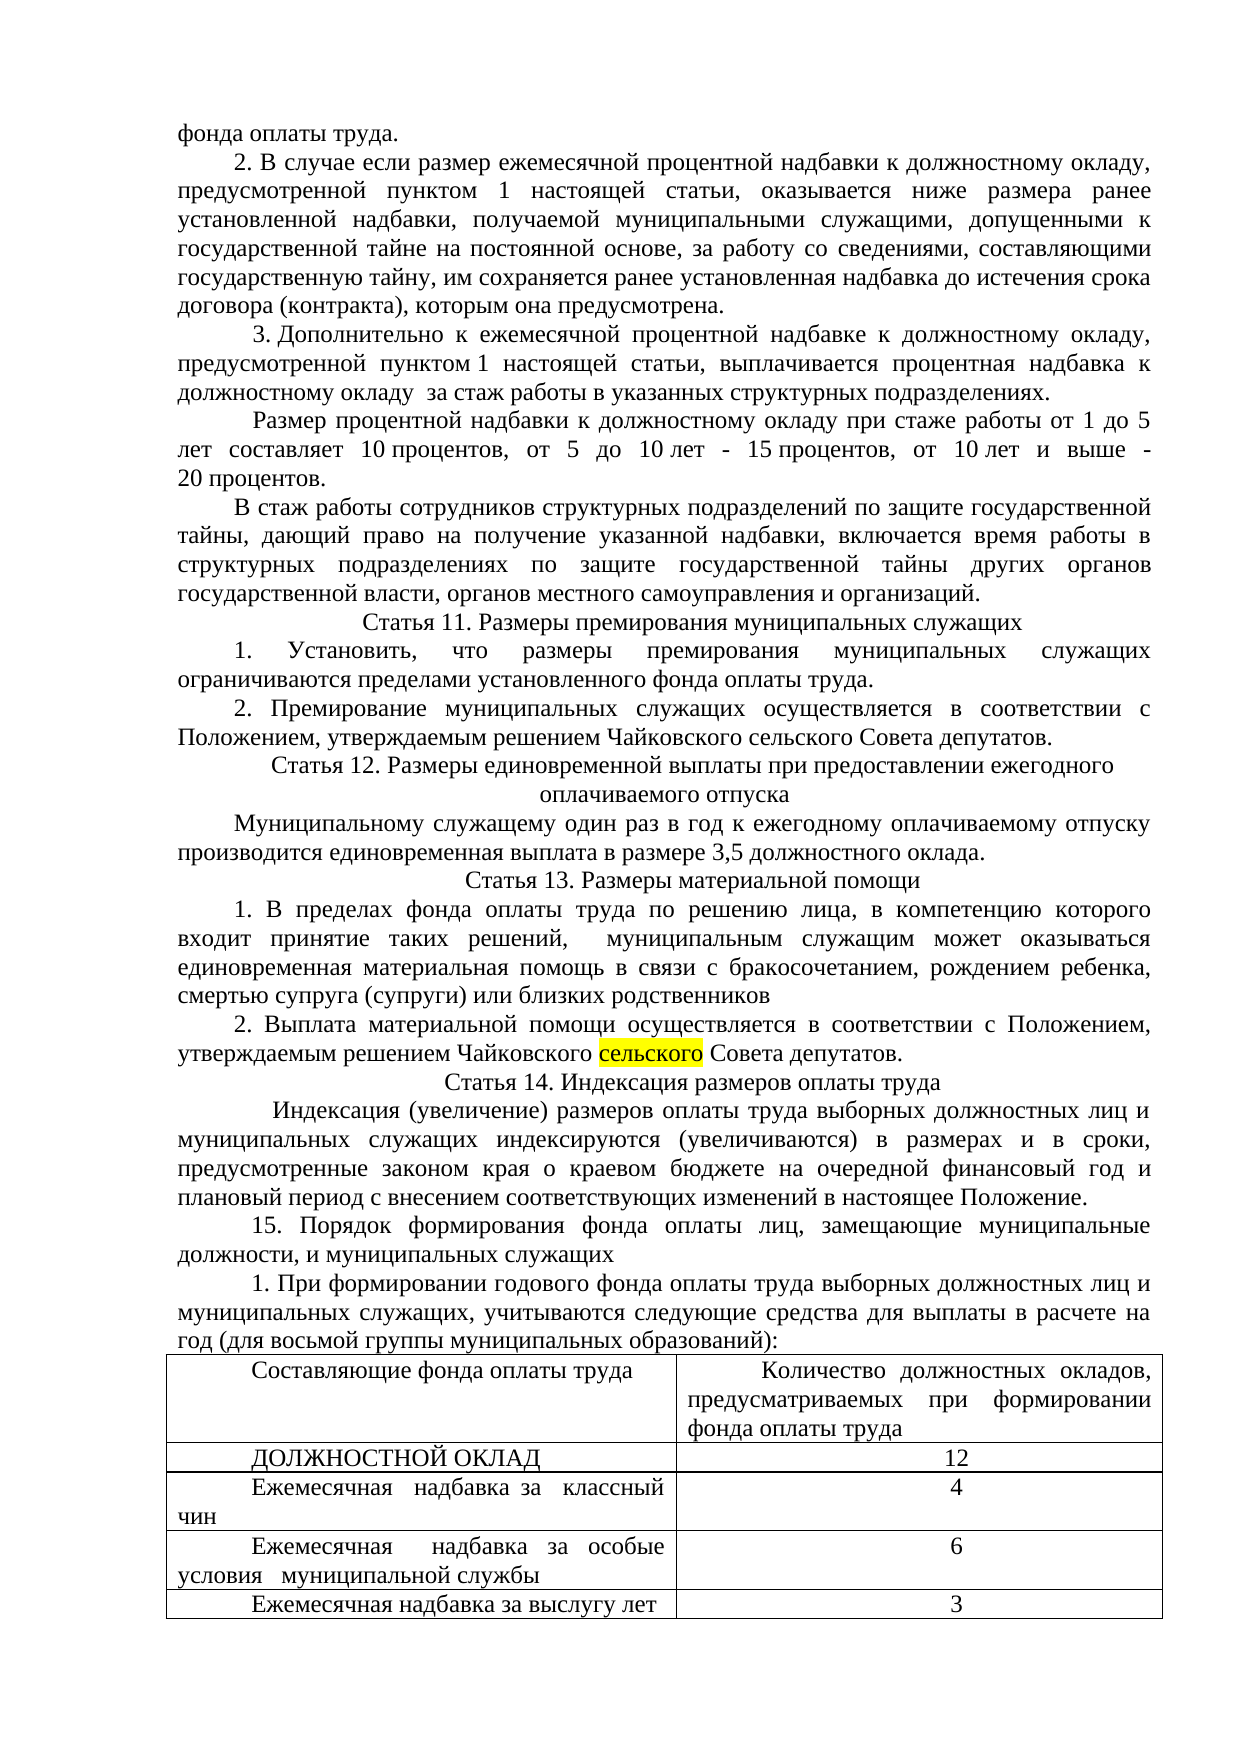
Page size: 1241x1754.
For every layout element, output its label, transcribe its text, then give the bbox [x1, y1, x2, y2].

text 2. Премирование муниципальных служащих осуществляется в соответствии с Положением, утверждаемым решением Чайковского сельского Совета депутатов. [177, 693, 1152, 751]
table_cell 4 [677, 1473, 1162, 1530]
list Размер процентной надбавки к должностному окладу при стаже работы от 1 до 5 лет составляет 10 процентов, от 5 до 10 лет - 15 процентов, от 10 лет и выше - 20 процентов. [177, 406, 1152, 492]
table_cell 12 [677, 1443, 1162, 1471]
text Индексация (увеличение) размеров оплаты труда выборных должностных лиц и муниципальных служащих индексируются (увеличиваются) в размерах и в сроки, предусмотренные законом края о краевом бюджете на очередной финансовый год и плановый период с внесением соответствующих изменений в настоящее Положение. [177, 1096, 1152, 1211]
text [177, 118, 1152, 147]
table_cell Ежемесячная надбавка за выслугу лет [167, 1590, 676, 1618]
text В стаж работы сотрудников структурных подразделений по защите государственной тайны, дающий право на получение указанной надбавки, включается время работы в структурных подразделениях по защите государственной тайны других органов государственной власти, органов местного самоуправления и организаций. [177, 492, 1152, 607]
table_cell 3 [677, 1590, 1162, 1618]
text 1. Установить, что размеры премирования муниципальных служащих ограничиваются пределами установленного фонда оплаты труда. [177, 636, 1152, 693]
text Статья 14. Индексация размеров оплаты труда [177, 1067, 1152, 1096]
table_cell ДОЛЖНОСТНОЙ ОКЛАД [167, 1443, 676, 1471]
text Статья 11. Размеры премирования муниципальных служащих [177, 607, 1152, 636]
table_cell Ежемесячная надбавка за особые условия муниципальной службы [167, 1531, 676, 1588]
text 1. При формировании годового фонда оплаты труда выборных должностных лиц и муниципальных служащих, учитываются следующие средства для выплаты в расчете на год (для восьмой группы муниципальных образований): [177, 1268, 1152, 1354]
text 1. В пределах фонда оплаты труда по решению лица, в компетенцию которого входит принятие таких решений, муниципальным служащим может оказываться единовременная материальная помощь в связи с бракосочетанием, рождением ребенка, смертью супруга (супруги) или близких родственников [177, 894, 1152, 1009]
text 15. Порядок формирования фонда оплаты лиц, замещающие муниципальные должности, и муниципальных служащих [177, 1211, 1152, 1268]
text Муниципальному служащему один раз в год к ежегодному оплачиваемому отпуску производится единовременная выплата в размере 3,5 должностного оклада. [177, 808, 1152, 866]
text 2. В случае если размер ежемесячной процентной надбавки к должностному окладу, предусмотренной пунктом 1 настоящей статьи, оказывается ниже размера ранее установленной надбавки, получаемой муниципальными служащими, допущенными к государственной тайне на постоянной основе, за работу со сведениями, составляющими государственную тайну, им сохраняется ранее установленная надбавка до истечения срока договора (контракта), которым она предусмотрена. [177, 147, 1152, 319]
table_cell 6 [677, 1531, 1162, 1588]
text 2. Выплата материальной помощи осуществляется в соответствии с Положением, утверждаемым решением Чайковского сельского Совета депутатов. [177, 1009, 1152, 1067]
table_header Количество должностных окладов, предусматриваемых при формировании фонда оплаты труда [677, 1355, 1162, 1442]
table_cell Ежемесячная надбавка за классный чин [167, 1473, 676, 1530]
text Статья 12. Размеры единовременной выплаты при предоставлении ежегодного оплачиваемого отпуска [177, 751, 1152, 808]
table_header Составляющие фонда оплаты труда [167, 1355, 676, 1442]
list 3. Дополнительно к ежемесячной процентной надбавке к должностному окладу, предусмотренной пунктом 1 настоящей статьи, выплачивается процентная надбавка к должностному окладу за стаж работы в указанных структурных подразделениях. [177, 319, 1152, 406]
text Статья 13. Размеры материальной помощи [177, 866, 1152, 894]
